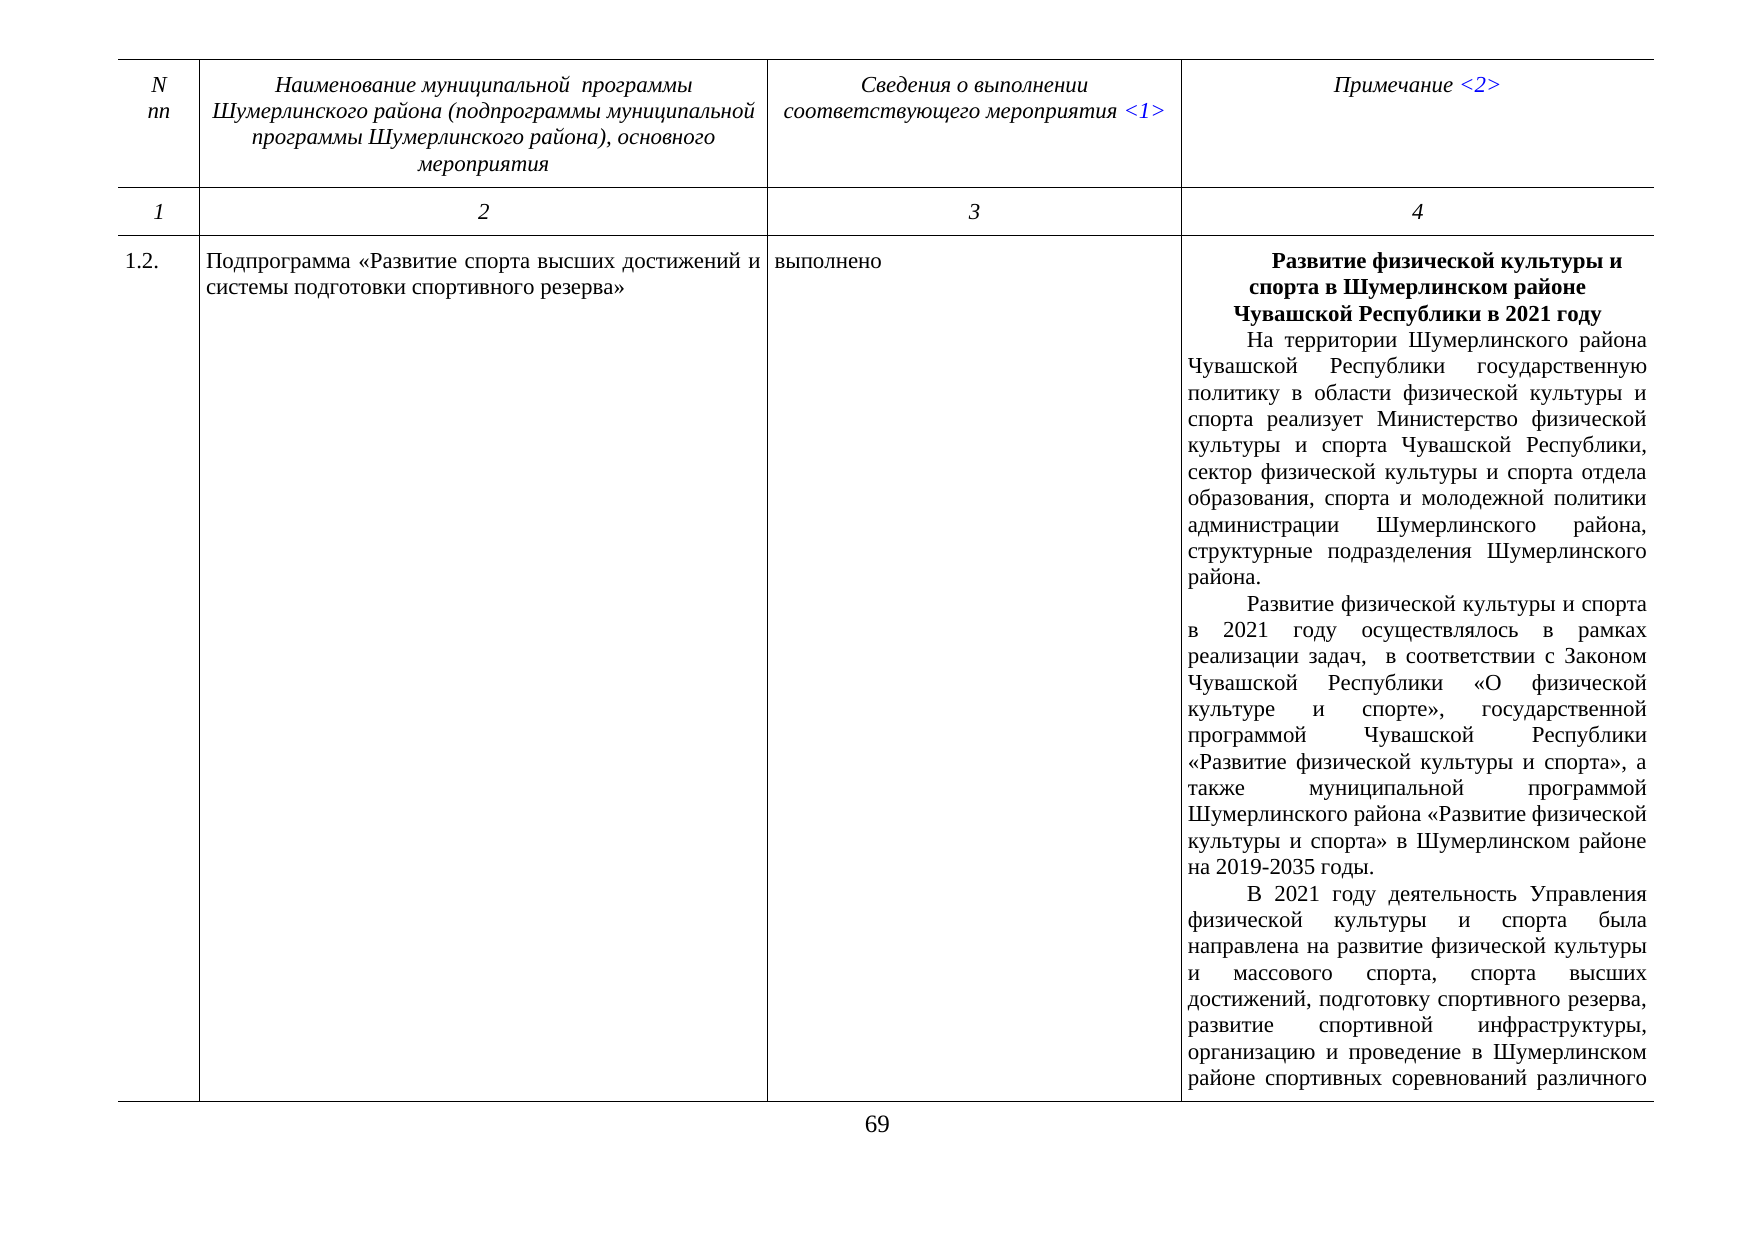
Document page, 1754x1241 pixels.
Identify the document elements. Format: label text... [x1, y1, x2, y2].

table_cell 1.2. [118, 236, 199, 1101]
table_cell 4 [1182, 188, 1654, 235]
table_cell 2 [200, 188, 767, 235]
table_cell 3 [768, 188, 1181, 235]
table_header Сведения о выполнении соответствующего мероприятия <1> [768, 60, 1181, 187]
table_cell выполнено [768, 236, 1181, 1101]
table_cell 1 [118, 188, 199, 235]
table_header Наименование муниципальной программы Шумерлинского района (подпрограммы муниципальной программы Шумерлинского района), основного мероприятия [200, 60, 767, 187]
table_cell Подпрограмма «Развитие спорта высших достижений и системы подготовки спортивного резерва» [200, 236, 767, 1101]
table_header N пп [118, 60, 199, 187]
table_header Примечание <2> [1182, 60, 1654, 187]
